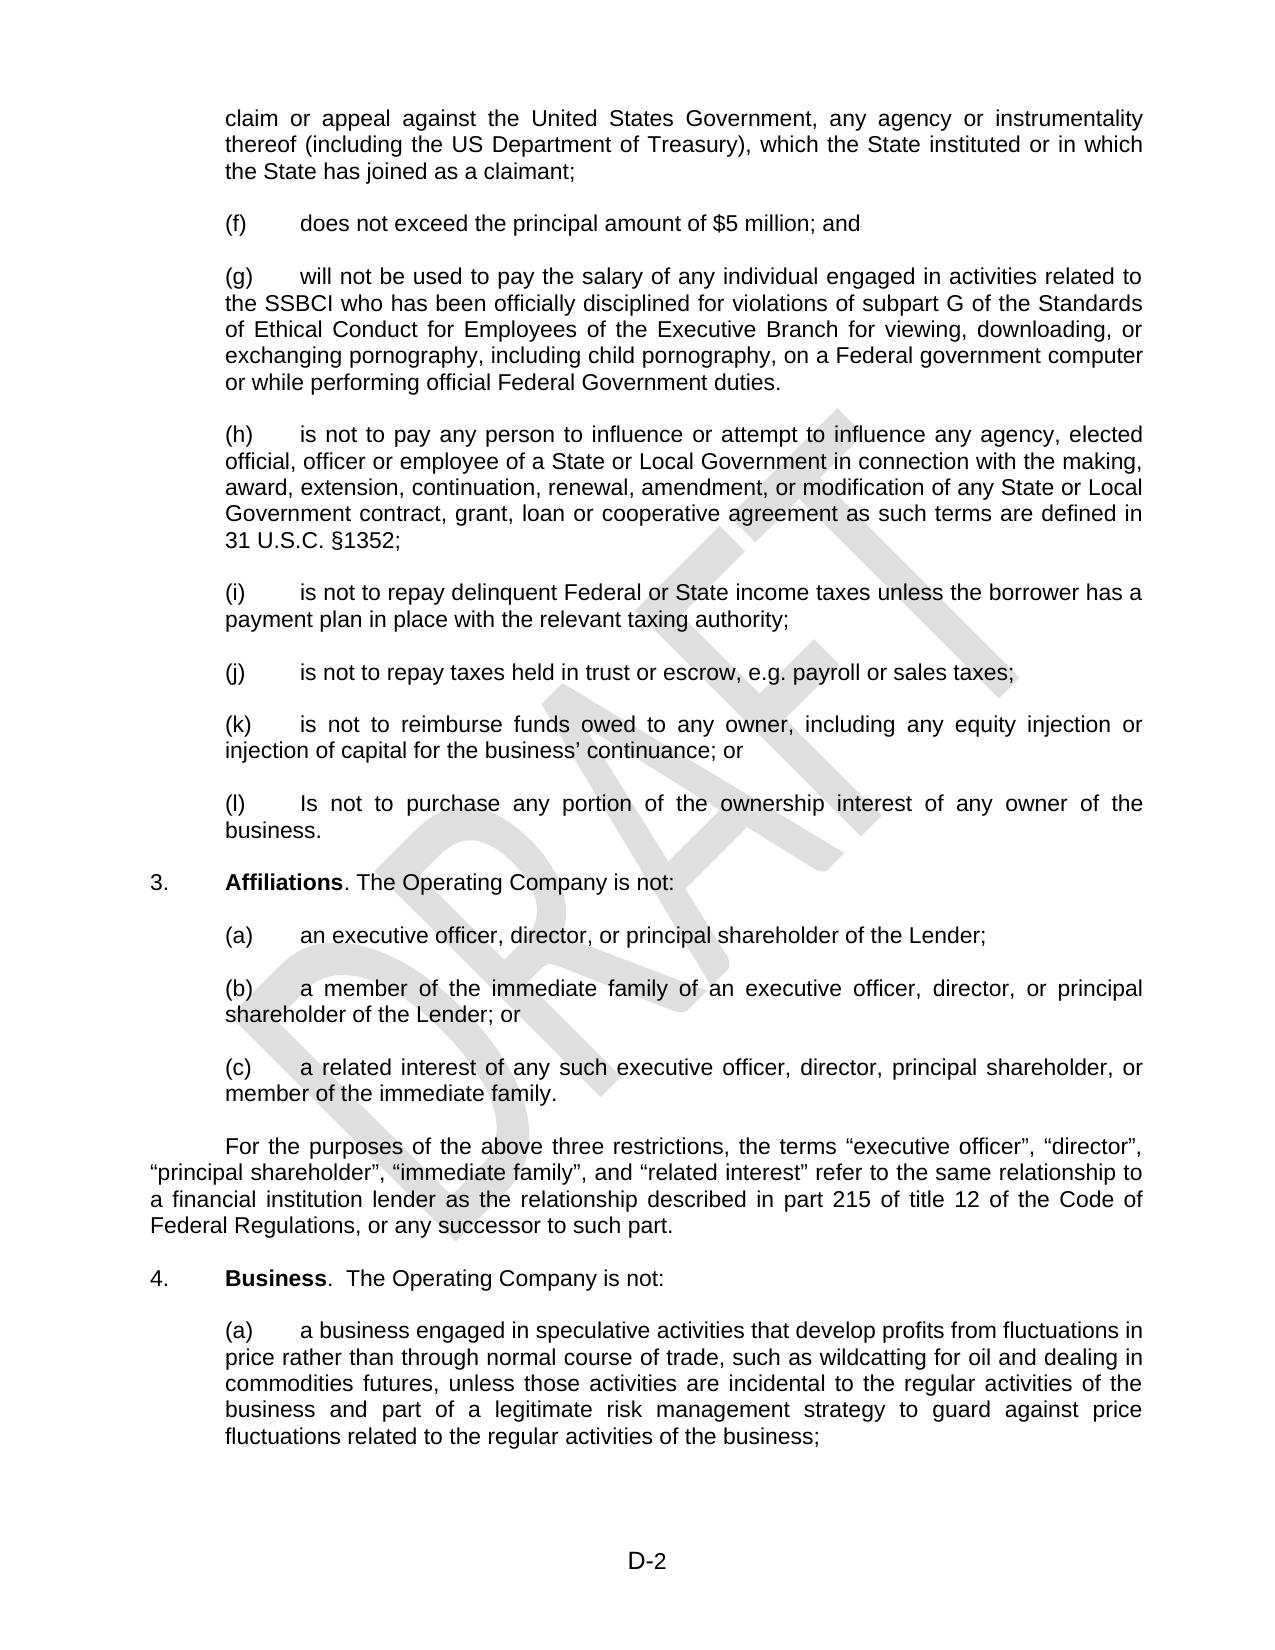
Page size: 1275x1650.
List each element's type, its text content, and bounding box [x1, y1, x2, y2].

list a member of the immediate family of an executive officer, director, or principal shareholder of the Lender; or [225, 975, 1144, 1027]
list Is not to purchase any portion of the ownership interest of any owner of the business. [225, 790, 1144, 843]
list an executive officer, director, or principal shareholder of the Lender; [225, 922, 1144, 948]
text For the purposes of the above three restrictions, the terms “executive officer”, “director”, “principal shareholder”, “immediate family”, and “related interest” refer to the same relationship to a financial institution lender as the relationship described in part 215 of title 12 of the Code of Federal Regulations, or any successor to such part. [150, 1133, 1144, 1238]
list does not exceed the principal amount of $5 million; and [225, 210, 1144, 237]
list is not to pay any person to influence or attempt to influence any agency, elected official, officer or employee of a State or Local Government in connection with the making, award, extension, continuation, renewal, amendment, or modification of any State or Local Government contract, grant, loan or cooperative agreement as such terms are defined in 31 U.S.C. §1352; [225, 421, 1144, 553]
list is not to reimburse funds owed to any owner, including any equity injection or injection of capital for the business’ continuance; or [225, 711, 1144, 764]
list a related interest of any such executive officer, director, principal shareholder, or member of the immediate family. [225, 1054, 1144, 1106]
list will not be used to pay the salary of any individual engaged in activities related to the SSBCI who has been officially disciplined for violations of subpart G of the Standards of Ethical Conduct for Employees of the Executive Branch for viewing, downloading, or exchanging pornography, including child pornography, on a Federal government computer or while performing official Federal Government duties. [225, 263, 1144, 395]
list is not to repay taxes held in trust or escrow, e.g. payroll or sales taxes; [225, 658, 1144, 685]
list Affiliations. The Operating Company is not: [150, 869, 1144, 896]
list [225, 105, 1144, 184]
list a business engaged in speculative activities that develop profits from fluctuations in price rather than through normal course of trade, such as wildcatting for oil and dealing in commodities futures, unless those activities are incidental to the regular activities of the business and part of a legitimate risk management strategy to guard against price fluctuations related to the regular activities of the business; [225, 1317, 1144, 1449]
list Business. The Operating Company is not: [150, 1264, 1144, 1291]
list is not to repay delinquent Federal or State income taxes unless the borrower has a payment plan in place with the relevant taxing authority; [225, 579, 1144, 632]
